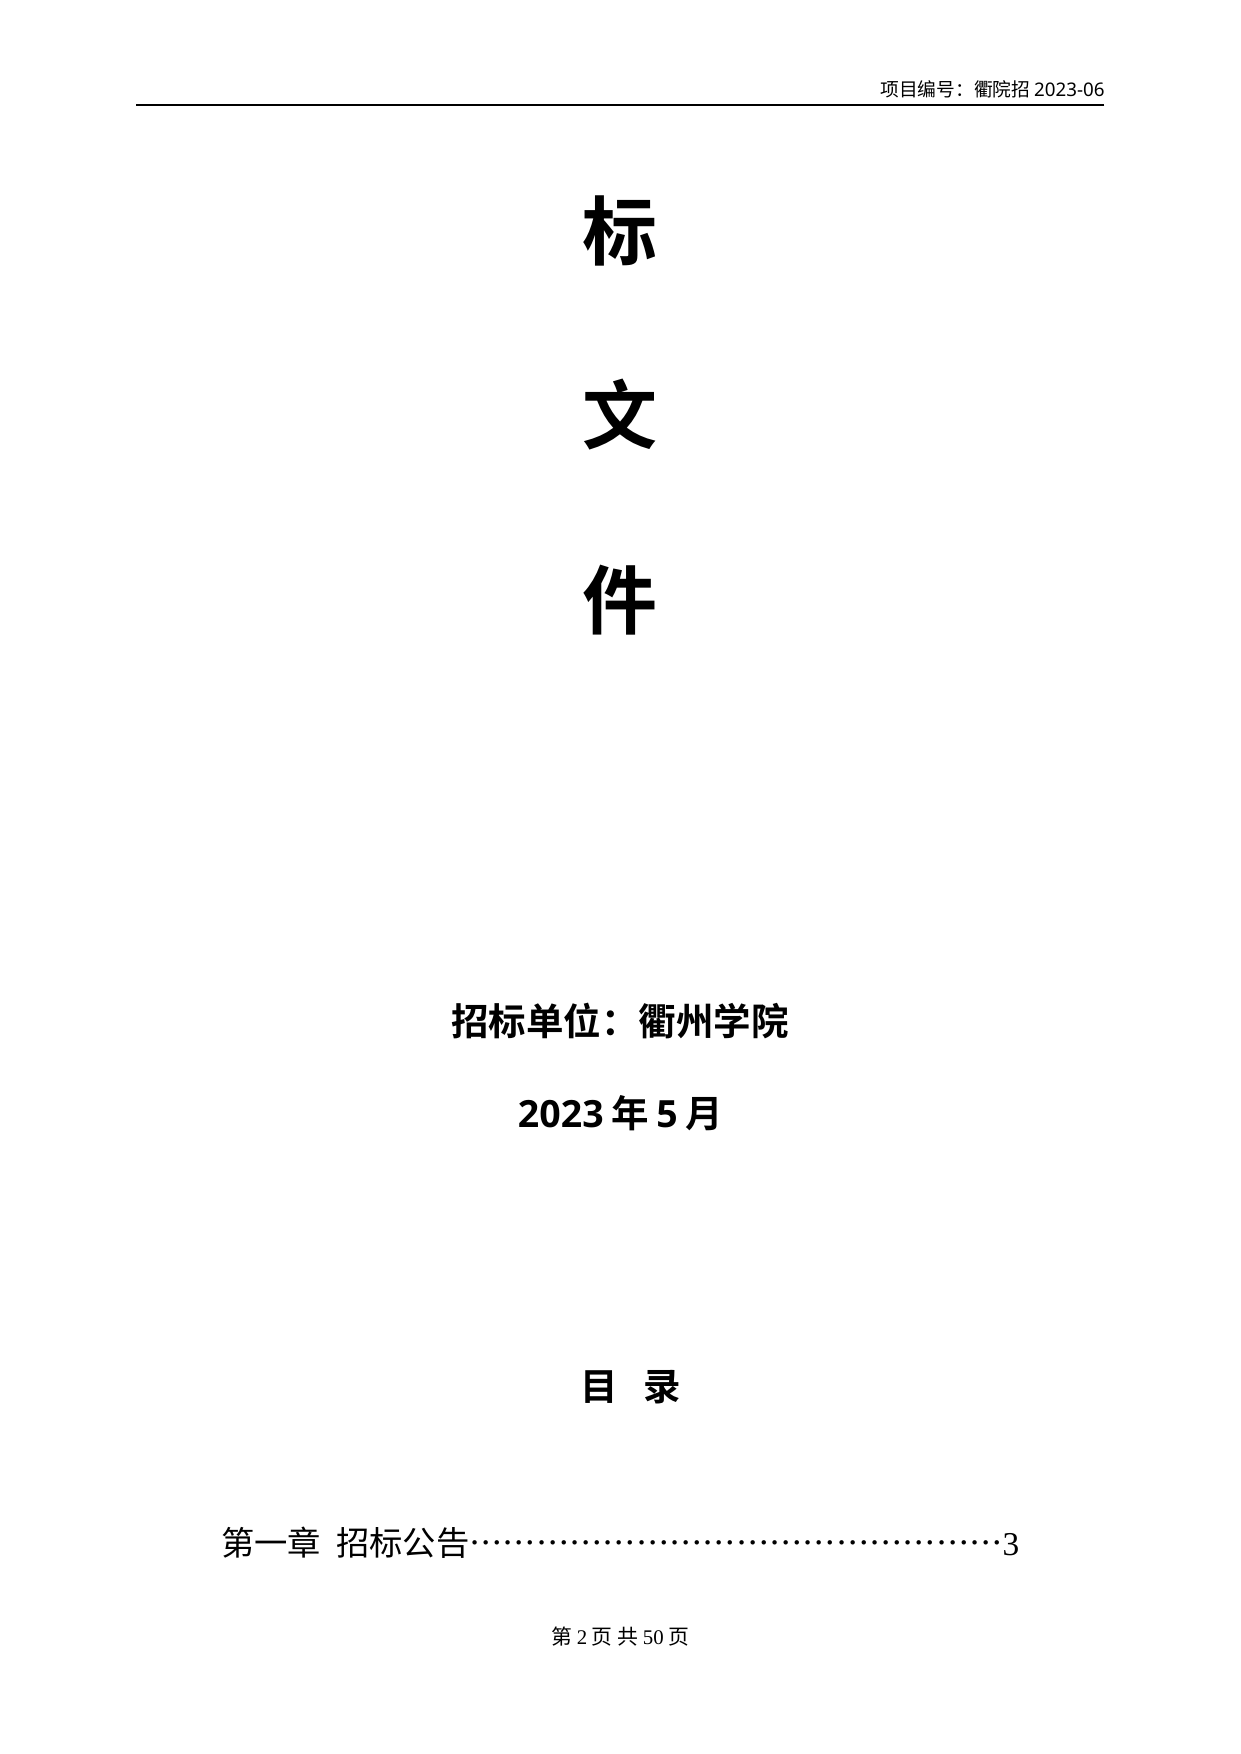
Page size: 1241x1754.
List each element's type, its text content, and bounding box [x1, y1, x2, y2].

text 目 录 [157, 1352, 1104, 1417]
text 文 [136, 346, 1104, 476]
text 件 [136, 531, 1104, 661]
text 2023年5月 [136, 1078, 1104, 1143]
text 标 [136, 162, 1104, 292]
text 第一章 招标公告…………………………………………3 [136, 1509, 1104, 1574]
text 招标单位：衢州学院 [136, 986, 1104, 1051]
